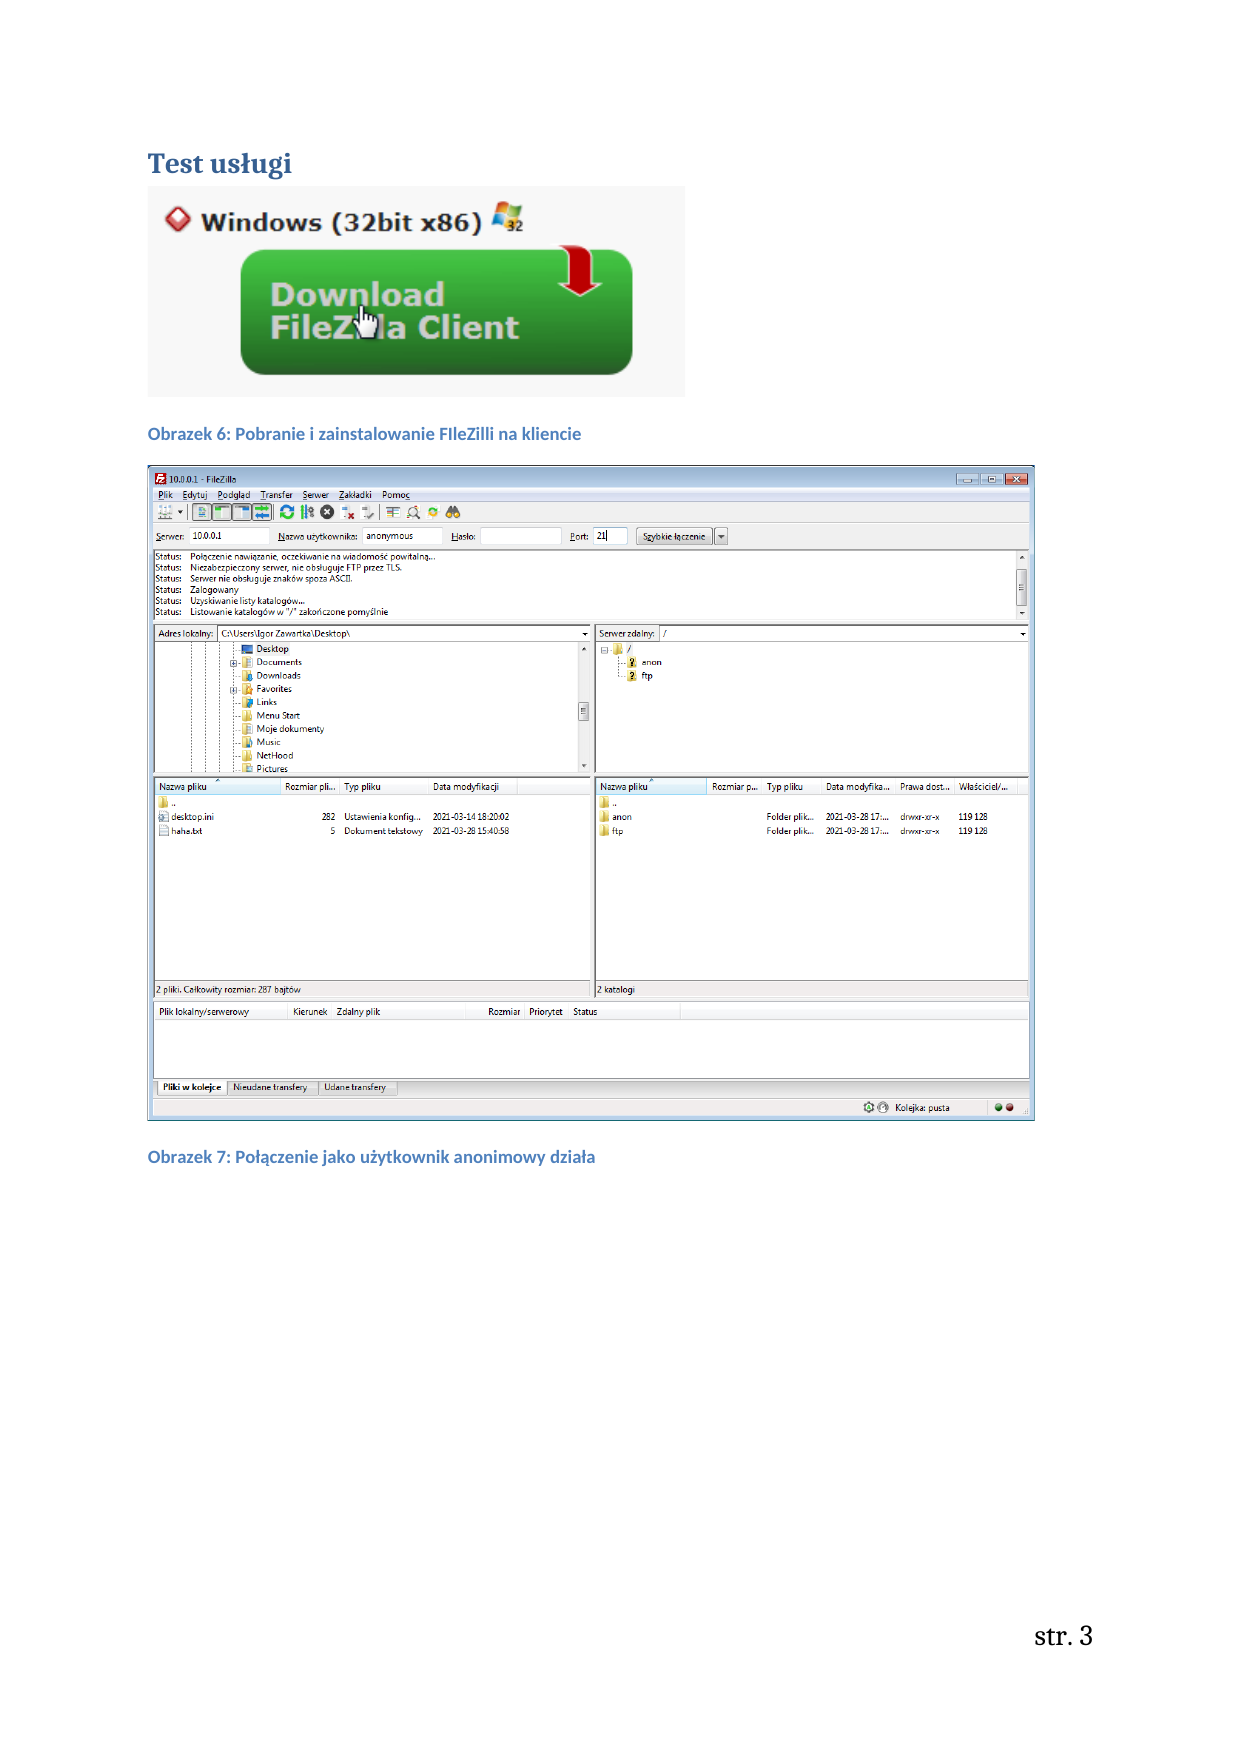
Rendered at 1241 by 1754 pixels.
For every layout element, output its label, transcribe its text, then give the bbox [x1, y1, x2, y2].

picture [147, 186, 686, 397]
subtitle Test usługi [148, 148, 1093, 181]
picture [147, 465, 1035, 1121]
text Obrazek 6: Pobranie i zainstalowanie FIleZilli na kliencie [148, 422, 1093, 445]
text Obrazek 7: Połączenie jako użytkownik anonimowy działa [148, 1146, 1093, 1169]
